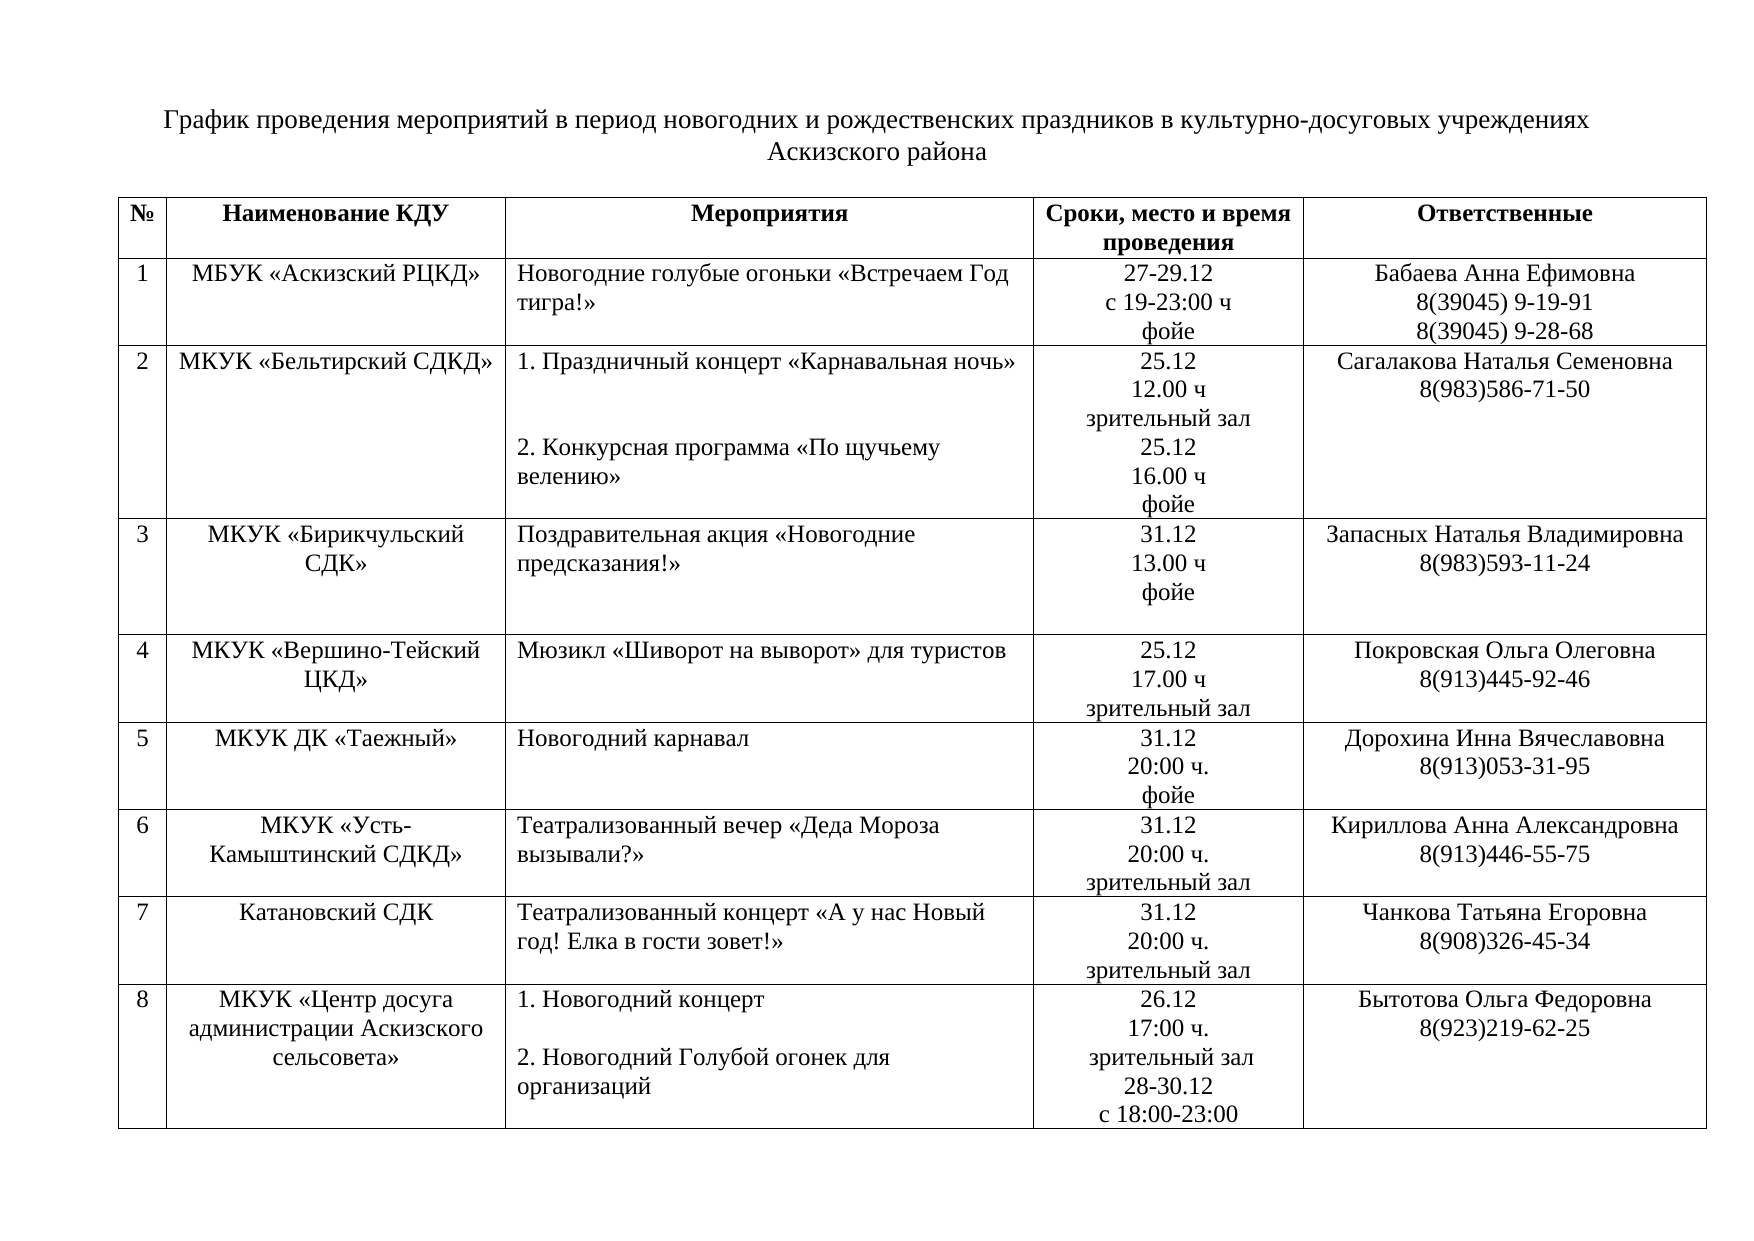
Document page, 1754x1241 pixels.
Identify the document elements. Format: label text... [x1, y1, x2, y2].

table_cell Дорохина Инна Вячеславовна 8(913)053-31-95 [1304, 723, 1706, 809]
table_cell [1304, 985, 1706, 1128]
table_cell Чанкова Татьяна Егоровна 8(908)326-45-34 [1304, 897, 1706, 983]
table_cell Сагалакова Наталья Семеновна 8(983)586-71-50 [1304, 346, 1706, 518]
table_cell МКУК «Усть-Камыштинский СДКД» [167, 810, 505, 896]
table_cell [1034, 985, 1303, 1128]
table_header Сроки, место и время проведения [1034, 198, 1303, 257]
text График проведения мероприятий в период новогодних и рождественских праздников в культурно-досуговых учреждениях Аскизского района [118, 103, 1636, 166]
table_cell Запасных Наталья Владимировна 8(983)593-11-24 [1304, 519, 1706, 634]
table_cell Театрализованный вечер «Деда Мороза вызывали?» [506, 810, 1033, 896]
table_header Наименование КДУ [167, 198, 505, 257]
table_cell Поздравительная акция «Новогодние предсказания!» [506, 519, 1033, 634]
table_cell 27-29.12 с 19-23:00 ч фойе [1034, 259, 1303, 345]
table_cell Новогодний карнавал [506, 723, 1033, 809]
table_cell 31.12 13.00 ч фойе [1034, 519, 1303, 634]
table_cell 5 [119, 723, 166, 809]
table_cell 2 [119, 346, 166, 518]
table_cell 25.12 17.00 ч зрительный зал [1034, 635, 1303, 722]
table_cell Катановский СДК [167, 897, 505, 983]
table_cell 4 [119, 635, 166, 722]
table_cell 1. Праздничный концерт «Карнавальная ночь» 2. Конкурсная программа «По щучьему велению» [506, 346, 1033, 518]
table_cell Театрализованный концерт «А у нас Новый год! Елка в гости зовет!» [506, 897, 1033, 983]
table_cell МБУК «Аскизский РЦКД» [167, 259, 505, 345]
table_cell 25.12 12.00 ч зрительный зал 25.12 16.00 ч фойе [1034, 346, 1303, 518]
table_cell 31.12 20:00 ч. зрительный зал [1034, 810, 1303, 896]
table_header Ответственные [1304, 198, 1706, 257]
table_cell МКУК «Бельтирский СДКД» [167, 346, 505, 518]
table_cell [506, 985, 1033, 1128]
table_cell МКУК «Вершино-Тейский ЦКД» [167, 635, 505, 722]
table_cell МКУК ДК «Таежный» [167, 723, 505, 809]
table_cell 31.12 20:00 ч. зрительный зал [1034, 897, 1303, 983]
table_header Мероприятия [506, 198, 1033, 257]
table_cell 7 [119, 897, 166, 983]
table_cell Бабаева Анна Ефимовна 8(39045) 9-19-91 8(39045) 9-28-68 [1304, 259, 1706, 345]
table_cell 31.12 20:00 ч. фойе [1034, 723, 1303, 809]
table_cell Покровская Ольга Олеговна 8(913)445-92-46 [1304, 635, 1706, 722]
table_cell Новогодние голубые огоньки «Встречаем Год тигра!» [506, 259, 1033, 345]
table_cell 3 [119, 519, 166, 634]
table_cell Кириллова Анна Александровна 8(913)446-55-75 [1304, 810, 1706, 896]
table_cell 8 [119, 985, 166, 1128]
table_cell Мюзикл «Шиворот на выворот» для туристов [506, 635, 1033, 722]
table_header № [119, 198, 166, 257]
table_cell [167, 985, 505, 1128]
table_cell МКУК «Бирикчульский СДК» [167, 519, 505, 634]
table_cell 1 [119, 259, 166, 345]
table_cell 6 [119, 810, 166, 896]
